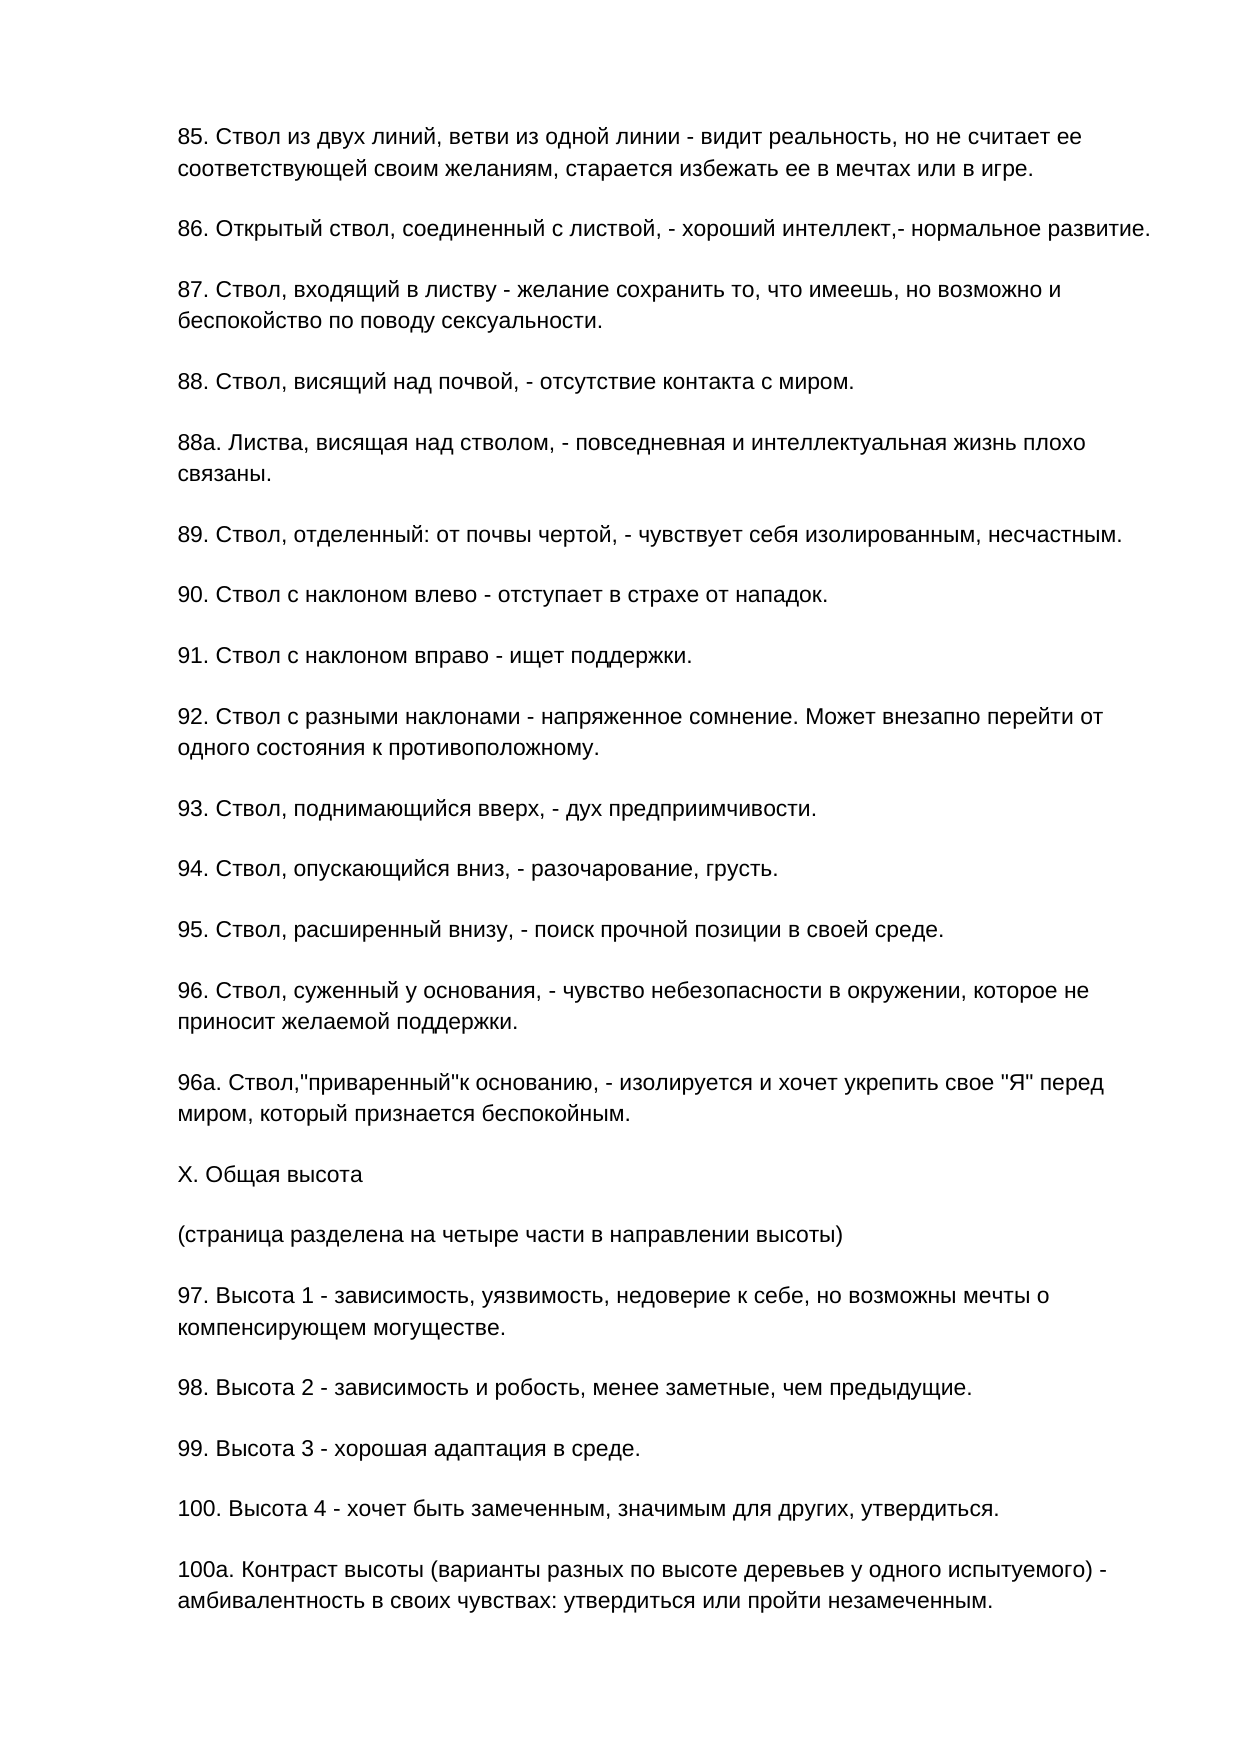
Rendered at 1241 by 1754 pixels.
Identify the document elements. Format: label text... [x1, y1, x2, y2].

text 90. Ствол с наклоном влево - отступает в страхе от нападок. [177, 576, 1152, 608]
text X. Общая высота [177, 1156, 1152, 1187]
text 87. Ствол, входящий в листву - желание сохранить то, что имеешь, но возможно и беспокойство по поводу сексуальности. [177, 271, 1152, 334]
text 96. Ствол, суженный у основания, - чувство небезопасности в окружении, которое не приносит желаемой поддержки. [177, 971, 1152, 1034]
text 88. Ствол, висящий над почвой, - отсутствие контакта с миром. [177, 363, 1152, 394]
text 93. Ствол, поднимающийся вверх, - дух предприимчивости. [177, 789, 1152, 821]
text 91. Ствол с наклоном вправо - ищет поддержки. [177, 637, 1152, 668]
text 96a. Ствол,"приваренный"к основанию, - изолируется и хочет укрепить свое "Я" перед миром, который признается беспокойным. [177, 1063, 1152, 1126]
text 85. Ствол из двух линий, ветви из одной линии - видит реальность, но не считает ее соответствующей своим желаниям, старается избежать ее в мечтах или в игре. [177, 118, 1152, 181]
text 99. Высота 3 - хорошая адаптация в среде. [177, 1429, 1152, 1461]
text 95. Ствол, расширенный внизу, - поиск прочной позиции в своей среде. [177, 911, 1152, 942]
text 100а. Контраст высоты (варианты разных по высоте деревьев у одного испытуемого) - амбивалентность в своих чувствах: утвердиться или пройти незамеченным. [177, 1551, 1152, 1614]
text 89. Ствол, отделенный: от почвы чертой, - чувствует себя изолированным, несчастным. [177, 516, 1152, 547]
text 86. Открытый ствол, соединенный с листвой, - хороший интеллект,- нормальное развитие. [177, 210, 1152, 242]
text 94. Ствол, опускающийся вниз, - разочарование, грусть. [177, 850, 1152, 882]
text 97. Высота 1 - зависимость, уязвимость, недоверие к себе, но возможны мечты о компенсирующем могуществе. [177, 1277, 1152, 1340]
text 100. Высота 4 - хочет быть замеченным, значимым для других, утвердиться. [177, 1490, 1152, 1522]
text 98. Высота 2 - зависимость и робость, менее заметные, чем предыдущие. [177, 1369, 1152, 1400]
text (страница разделена на четыре части в направлении высоты) [177, 1216, 1152, 1248]
text 92. Ствол с разными наклонами - напряженное сомнение. Может внезапно перейти от одного состояния к противоположному. [177, 697, 1152, 760]
text 88а. Листва, висящая над стволом, - повседневная и интеллектуальная жизнь плохо связаны. [177, 423, 1152, 486]
